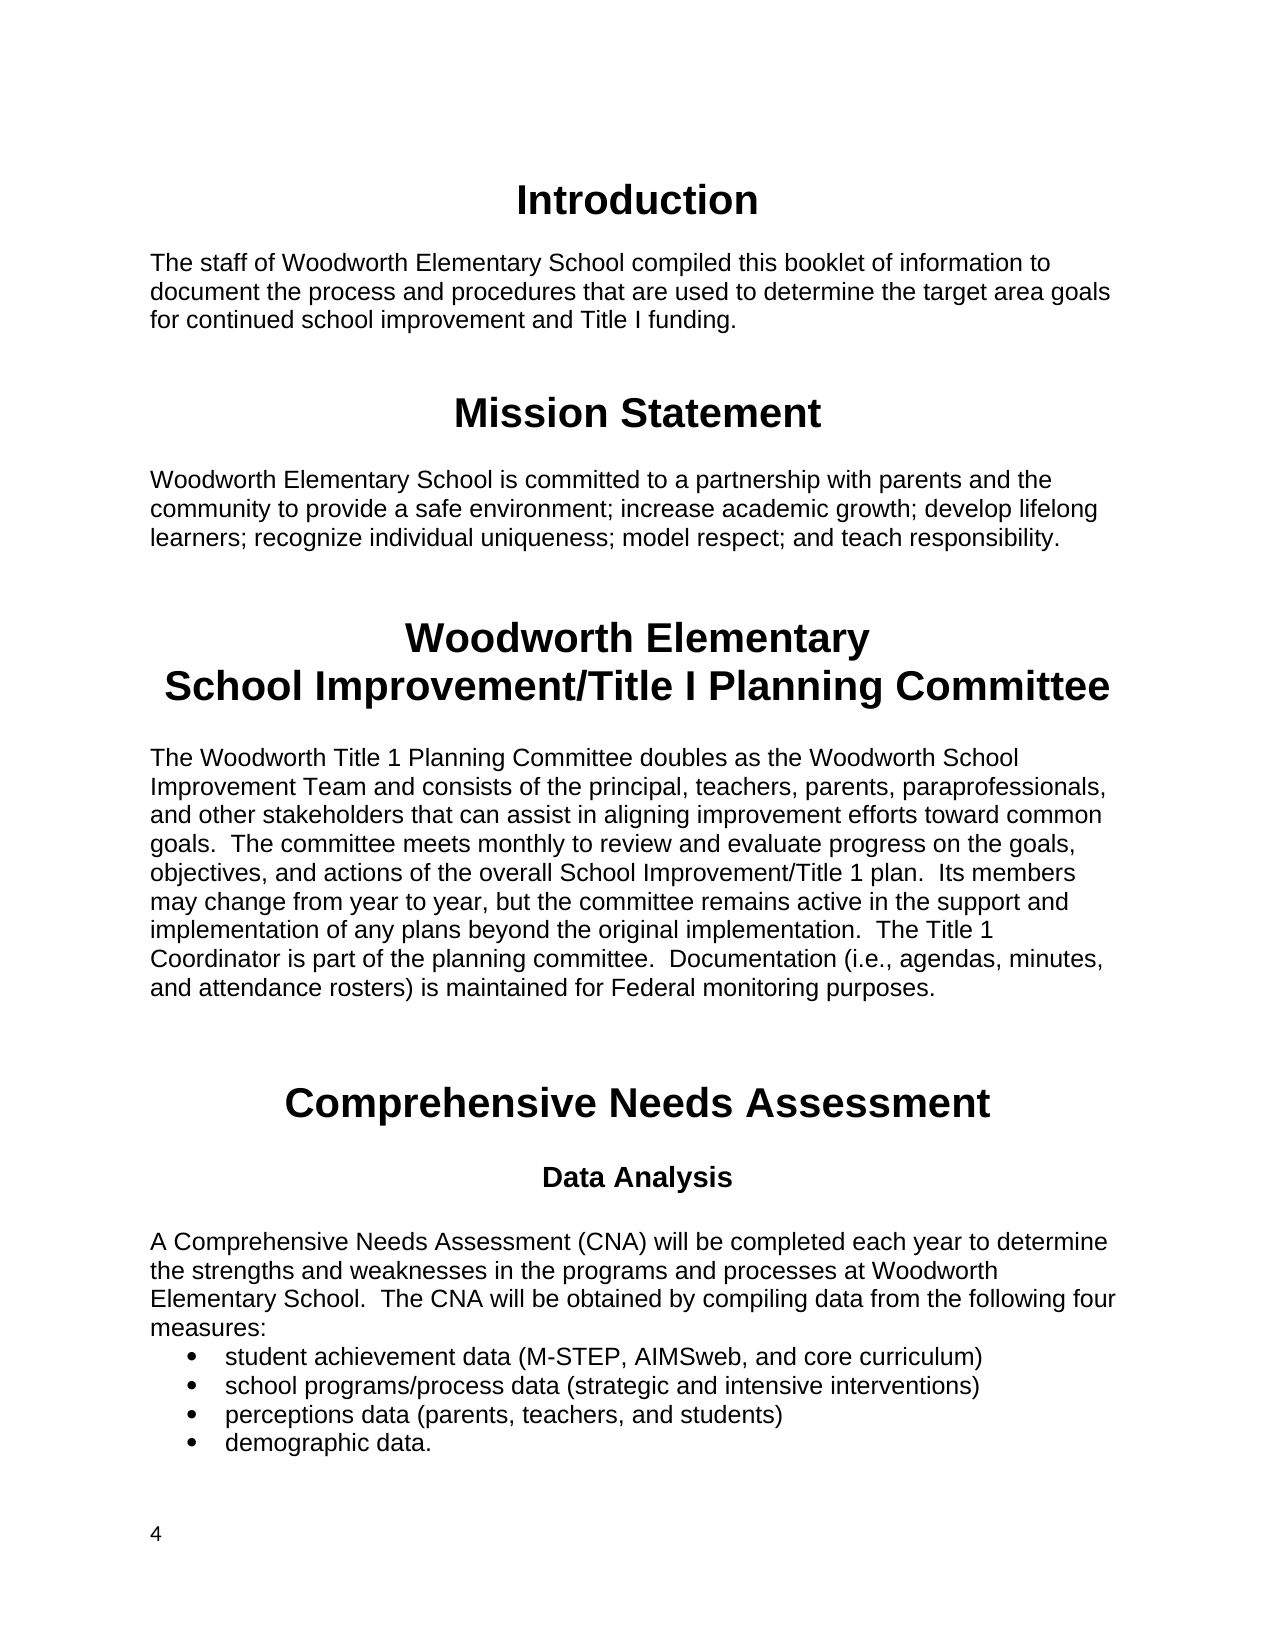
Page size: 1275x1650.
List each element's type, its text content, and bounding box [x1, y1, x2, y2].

text A Comprehensive Needs Assessment (CNA) will be completed each year to determine the strengths and weaknesses in the programs and processes at Woodworth Elementary School. The CNA will be obtained by compiling data from the following four measures: [150, 1227, 1125, 1342]
list demographic data. [187, 1428, 1125, 1457]
text The staff of Woodworth Elementary School compiled this booklet of information to document the process and procedures that are used to determine the target area goals for continued school improvement and Title I funding. [150, 248, 1125, 334]
list perceptions data (parents, teachers, and students) [187, 1399, 1125, 1428]
list student achievement data (M-STEP, AIMSweb, and core curriculum) [187, 1342, 1125, 1371]
text Woodworth Elementary [150, 613, 1125, 661]
text Woodworth Elementary School is committed to a partnership with parents and the community to provide a safe environment; increase academic growth; develop lifelong learners; recognize individual uniqueness; model respect; and teach responsibility. [150, 465, 1125, 551]
text Data Analysis [150, 1160, 1125, 1193]
list school programs/process data (strategic and intensive interventions) [187, 1371, 1125, 1399]
text Mission Statement [150, 388, 1125, 436]
text School Improvement/Title I Planning Committee [150, 661, 1125, 709]
text The Woodworth Title 1 Planning Committee doubles as the Woodworth School Improvement Team and consists of the principal, teachers, parents, paraprofessionals, and other stakeholders that can assist in aligning improvement efforts toward common goals. The committee meets monthly to review and evaluate progress on the goals, objectives, and actions of the overall School Improvement/Title 1 plan. Its members may change from year to year, but the committee remains active in the support and implementation of any plans beyond the original implementation. The Title 1 Coordinator is part of the planning committee. Documentation (i.e., agendas, minutes, and attendance rosters) is maintained for Federal monitoring purposes. [150, 743, 1125, 1002]
text Comprehensive Needs Assessment [150, 1078, 1125, 1126]
text Introduction [150, 175, 1125, 223]
